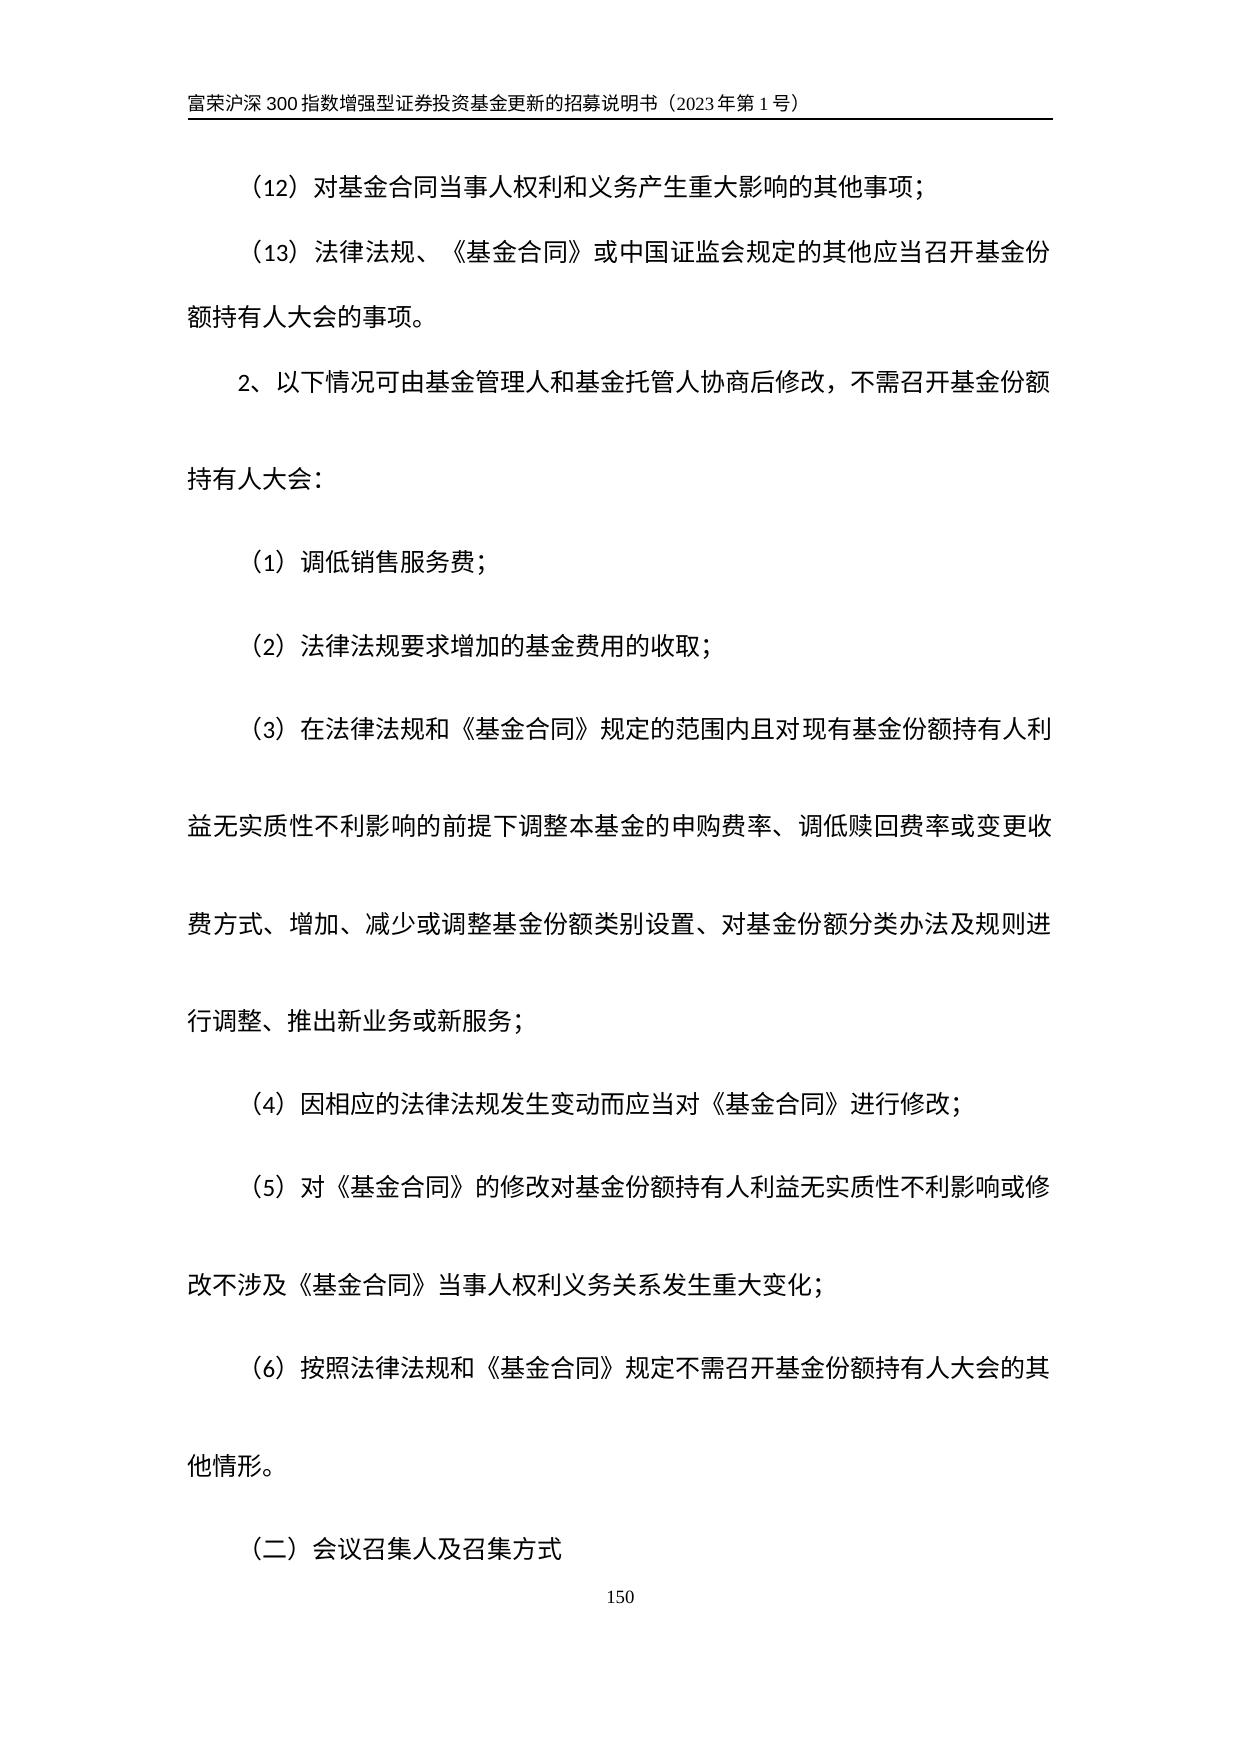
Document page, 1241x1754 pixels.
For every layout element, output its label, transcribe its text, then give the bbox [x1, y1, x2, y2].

text （5）对《基金合同》的修改对基金份额持有人利益无实质性不利影响或修改不涉及《基金合同》当事人权利义务关系发生重大变化； [187, 1153, 1053, 1316]
text （6）按照法律法规和《基金合同》规定不需召开基金份额持有人大会的其他情形。 [187, 1334, 1053, 1497]
text （2）法律法规要求增加的基金费用的收取； [187, 612, 1053, 677]
text （4）因相应的法律法规发生变动而应当对《基金合同》进行修改； [187, 1070, 1053, 1135]
text （3）在法律法规和《基金合同》规定的范围内且对现有基金份额持有人利益无实质性不利影响的前提下调整本基金的申购费率、调低赎回费率或变更收费方式、增加、减少或调整基金份额类别设置、对基金份额分类办法及规则进行调整、推出新业务或新服务； [187, 695, 1053, 1052]
text （1）调低销售服务费； [187, 528, 1053, 593]
text （二）会议召集人及召集方式 [187, 1515, 1053, 1580]
text （12）对基金合同当事人权利和义务产生重大影响的其他事项； [187, 153, 1053, 218]
text 2、以下情况可由基金管理人和基金托管人协商后修改，不需召开基金份额持有人大会： [187, 348, 1053, 510]
text （13）法律法规、《基金合同》或中国证监会规定的其他应当召开基金份额持有人大会的事项。 [187, 218, 1053, 348]
